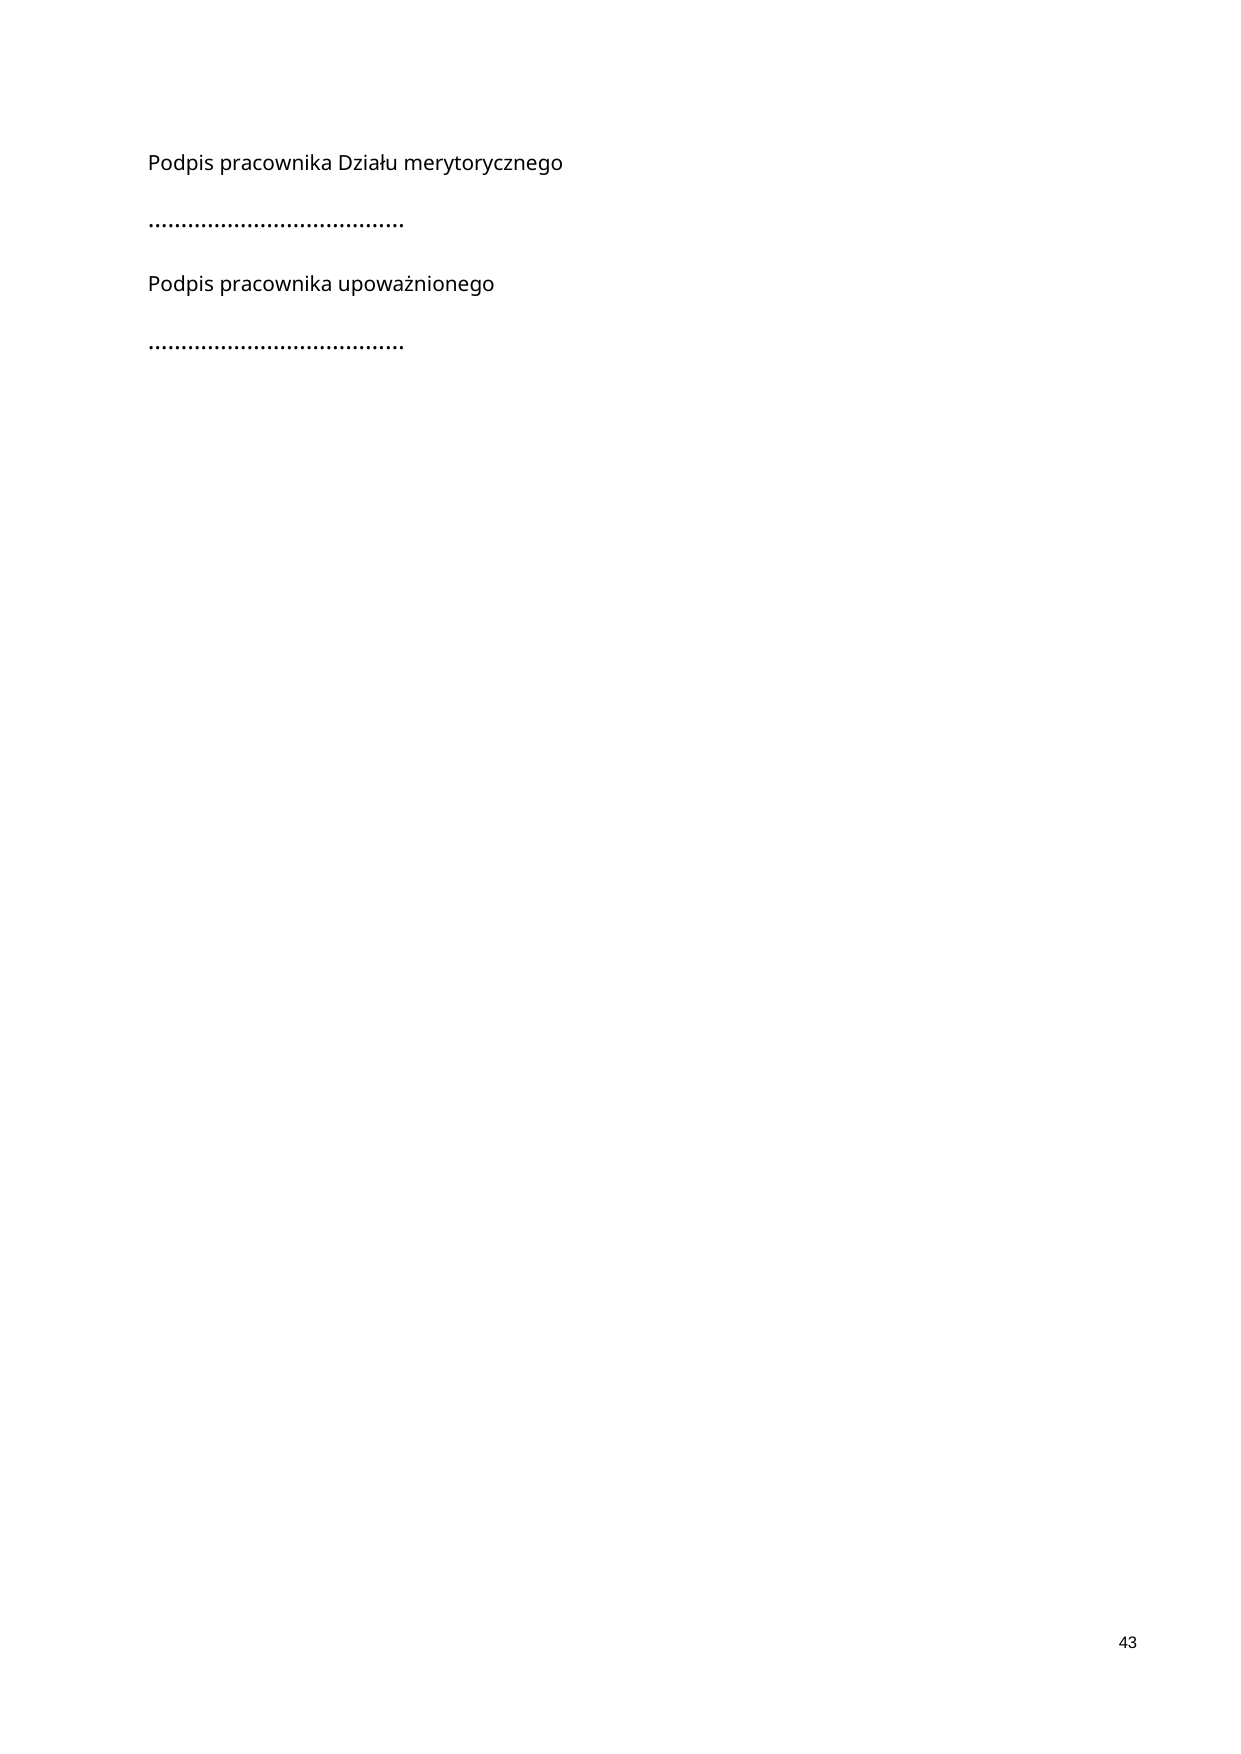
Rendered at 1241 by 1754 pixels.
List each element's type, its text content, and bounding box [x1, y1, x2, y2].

text ………………………………… [148, 323, 1137, 357]
text ………………………………… [148, 201, 1137, 235]
text Podpis pracownika Działu merytorycznego [148, 148, 1137, 176]
text Podpis pracownika upoważnionego [148, 269, 1137, 298]
